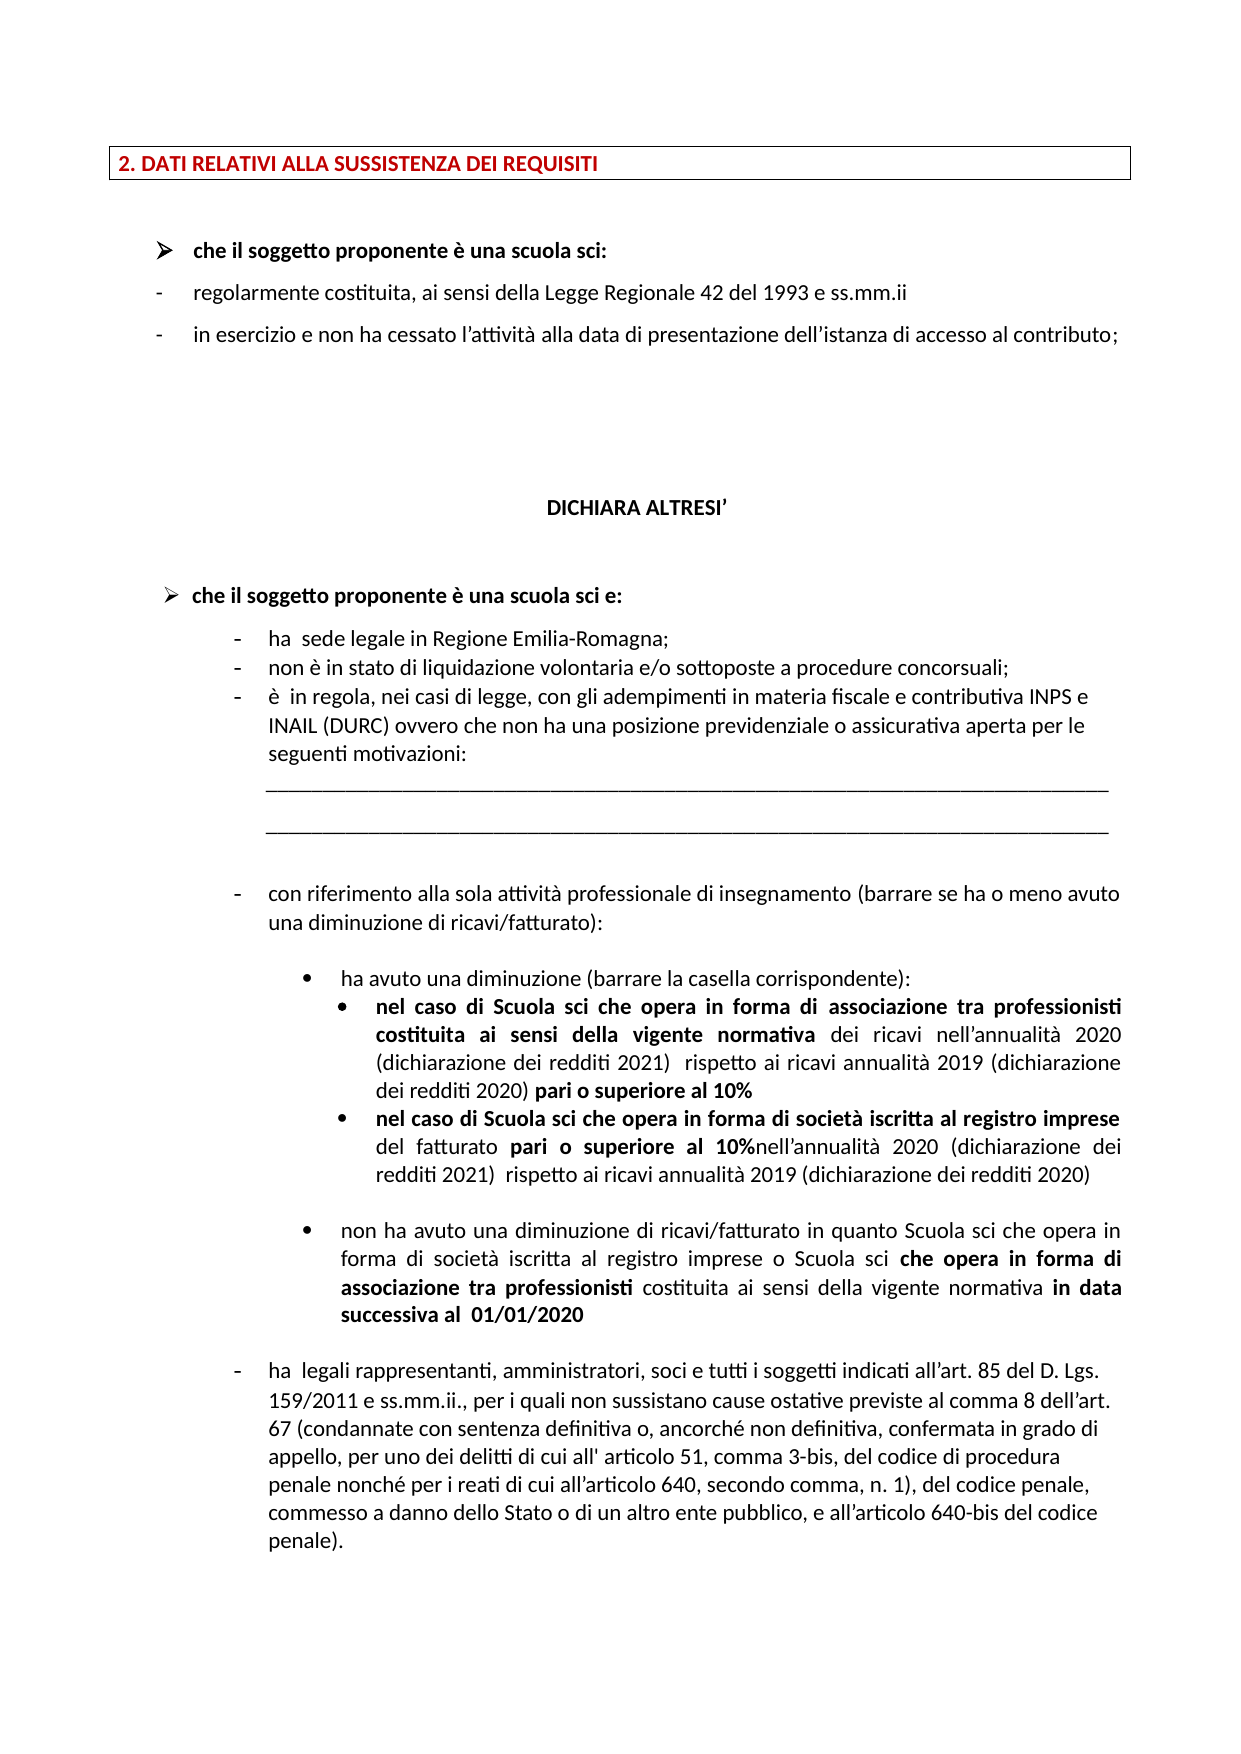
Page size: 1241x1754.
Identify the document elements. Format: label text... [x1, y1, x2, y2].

text __________________________________________________________________________ [192, 767, 1122, 795]
text DICHIARA ALTRESI’ [152, 493, 1122, 521]
list ha avuto una diminuzione (barrare la casella corrispondente): [303, 964, 1122, 992]
list che il soggetto proponente è una scuola sci: [156, 236, 1122, 264]
list che il soggetto proponente è una scuola sci e: [162, 582, 1122, 610]
list non è in stato di liquidazione volontaria e/o sottoposte a procedure concorsuali; [231, 653, 1122, 682]
list con riferimento alla sola attività professionale di insegnamento (barrare se ha o meno avuto una diminuzione di ricavi/fatturato): [231, 879, 1122, 936]
text __________________________________________________________________________ [192, 809, 1122, 837]
text 2. DATI RELATIVI ALLA SUSSISTENZA DEI REQUISITI [110, 147, 1130, 179]
list ha sede legale in Regione Emilia-Romagna; [231, 624, 1122, 653]
list è in regola, nei casi di legge, con gli adempimenti in materia fiscale e contributiva INPS e INAIL (DURC) ovvero che non ha una posizione previdenziale o assicurativa aperta per le seguenti motivazioni: [231, 682, 1122, 767]
list nel caso di Scuola sci che opera in forma di associazione tra professionisti costituita ai sensi della vigente normativa dei ricavi nell’annualità 2020 (dichiarazione dei redditi 2021) rispetto ai ricavi annualità 2019 (dichiarazione dei redditi 2020) pari o superiore al 10% [338, 992, 1122, 1104]
list nel caso di Scuola sci che opera in forma di società iscritta al registro imprese del fatturato pari o superiore al 10%nell’annualità 2020 (dichiarazione dei redditi 2021) rispetto ai ricavi annualità 2019 (dichiarazione dei redditi 2020) [338, 1104, 1122, 1188]
list ha legali rappresentanti, amministratori, soci e tutti i soggetti indicati all’art. 85 del D. Lgs. 159/2011 e ss.mm.ii., per i quali non sussistano cause ostative previste al comma 8 dell’art. 67 (condannate con sentenza definitiva o, ancorché non definitiva, confermata in grado di appello, per uno dei delitti di cui all' articolo 51, comma 3-bis, del codice di procedura penale nonché per i reati di cui all’articolo 640, secondo comma, n. 1), del codice penale, commesso a danno dello Stato o di un altro ente pubblico, e all’articolo 640-bis del codice penale). [231, 1357, 1122, 1554]
list non ha avuto una diminuzione di ricavi/fatturato in quanto Scuola sci che opera in forma di società iscritta al registro imprese o Scuola sci che opera in forma di associazione tra professionisti costituita ai sensi della vigente normativa in data successiva al 01/01/2020 [303, 1217, 1122, 1329]
list regolarmente costituita, ai sensi della Legge Regionale 42 del 1993 e ss.mm.ii [156, 278, 1122, 306]
list in esercizio e non ha cessato l’attività alla data di presentazione dell’istanza di accesso al contributo; [156, 320, 1122, 348]
